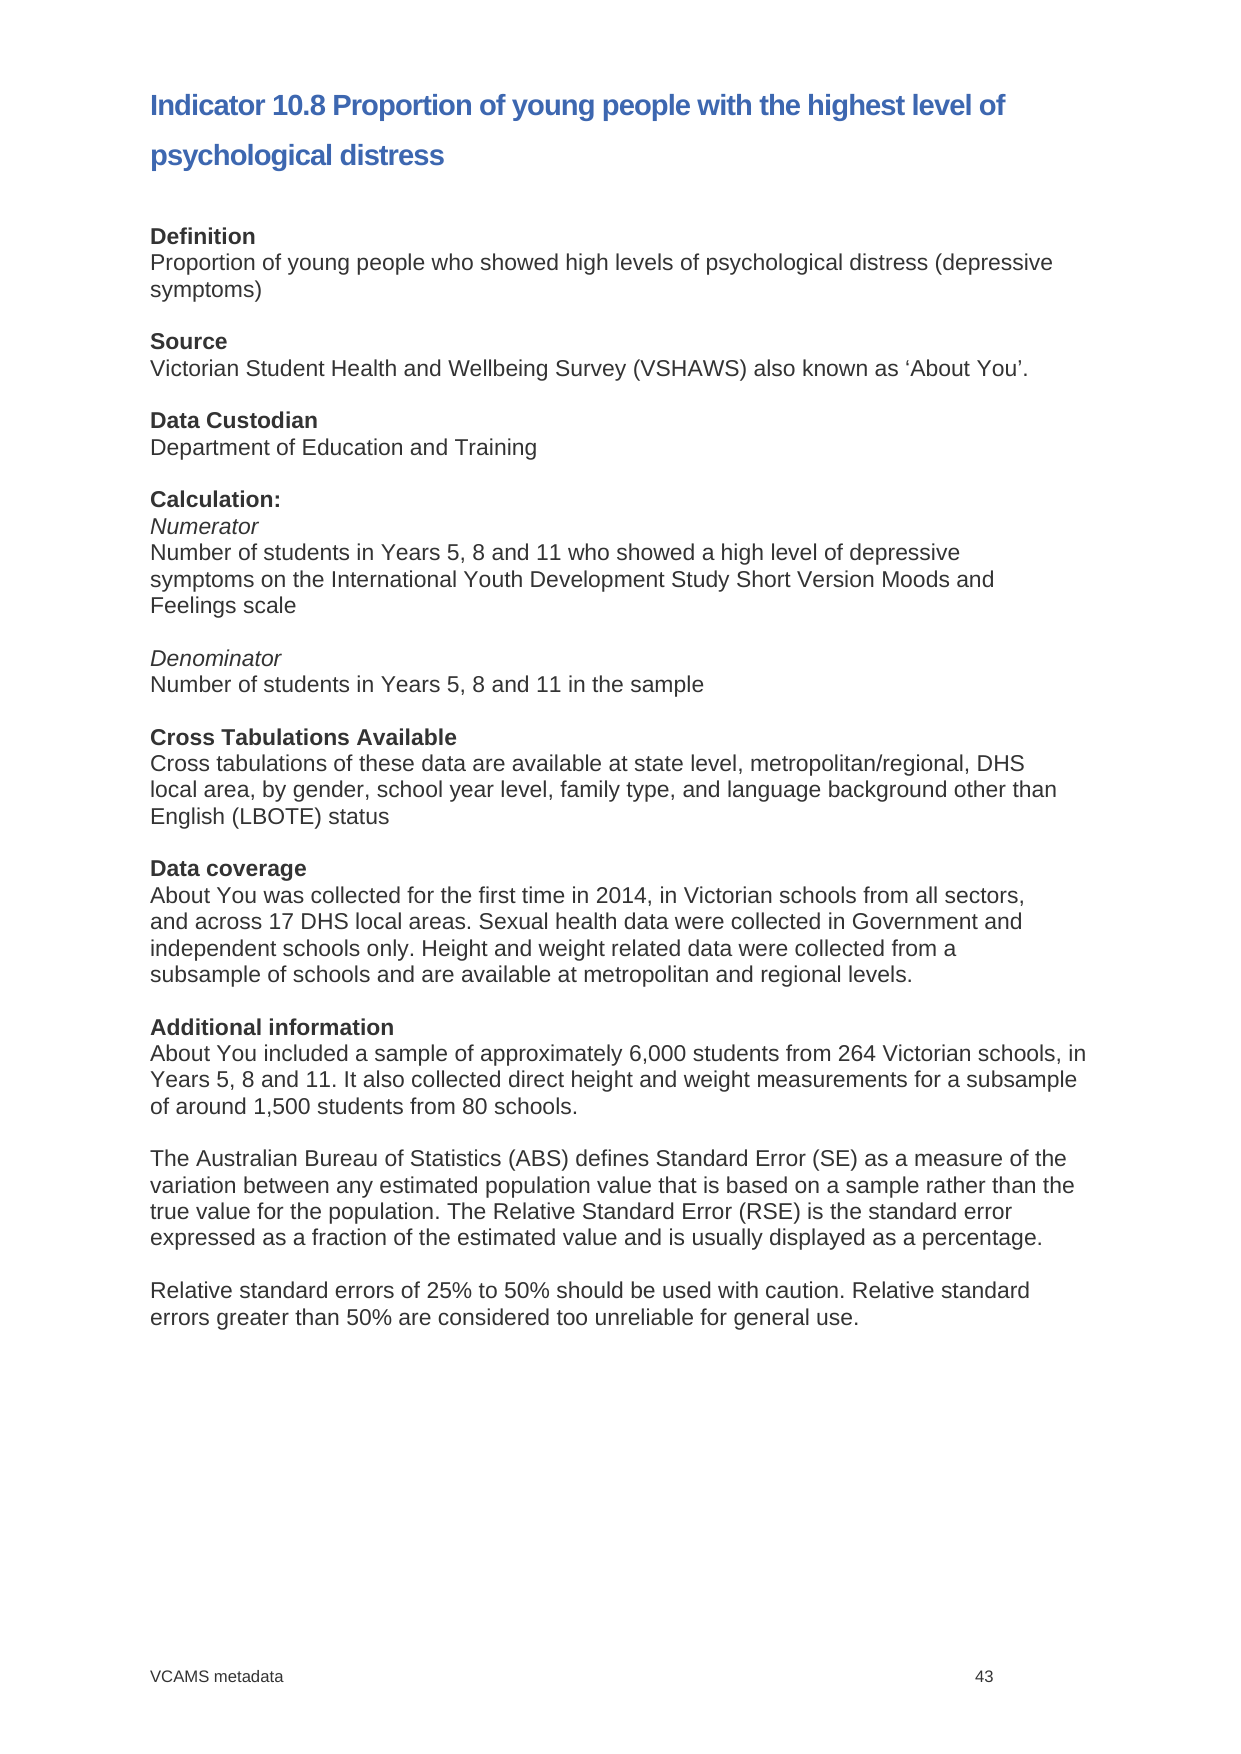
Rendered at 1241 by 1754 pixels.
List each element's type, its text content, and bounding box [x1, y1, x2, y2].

text Number of students in Years 5, 8 and 11 who showed a high level of depressive symptoms on the International Youth Development Study Short Version Moods and Feelings scale [150, 539, 1061, 618]
text Victorian Student Health and Wellbeing Survey (VSHAWS) also known as ‘About You’. [150, 355, 1240, 381]
text Additional information [150, 1013, 1061, 1040]
text Source [150, 328, 1240, 355]
text Number of students in Years 5, 8 and 11 in the sample [150, 671, 1061, 697]
subtitle Indicator 10.8 Proportion of young people with the highest level of psychological distress [150, 72, 1090, 172]
text Relative standard errors of 25% to 50% should be used with caution. Relative standard errors greater than 50% are considered too unreliable for general use. [150, 1277, 1090, 1330]
text Data coverage [150, 855, 1061, 882]
text About You was collected for the first time in 2014, in Victorian schools from all sectors, and across 17 DHS local areas. Sexual health data were collected in Government and independent schools only. Height and weight related data were collected from a subsample of schools and are available at metropolitan and regional levels. [150, 882, 1061, 987]
text About You included a sample of approximately 6,000 students from 264 Victorian schools, in Years 5, 8 and 11. It also collected direct height and weight measurements for a subsample of around 1,500 students from 80 schools. [150, 1040, 1090, 1119]
text Proportion of young people who showed high levels of psychological distress (depressive symptoms) [150, 249, 1061, 302]
text Cross tabulations of these data are available at state level, metropolitan/regional, DHS local area, by gender, school year level, family type, and language background other than English (LBOTE) status [150, 750, 1061, 829]
text Department of Education and Training [150, 434, 1240, 460]
text Numerator [150, 513, 1061, 539]
text Data Custodian [150, 407, 1240, 434]
text Cross Tabulations Available [150, 724, 1061, 750]
text The Australian Bureau of Statistics (ABS) defines Standard Error (SE) as a measure of the variation between any estimated population value that is based on a sample rather than the true value for the population. The Relative Standard Error (RSE) is the standard error expressed as a fraction of the estimated value and is usually displayed as a percentage. [150, 1145, 1090, 1251]
text Denominator [150, 644, 1061, 671]
text Definition [150, 223, 1240, 249]
text Calculation: [150, 486, 1240, 513]
